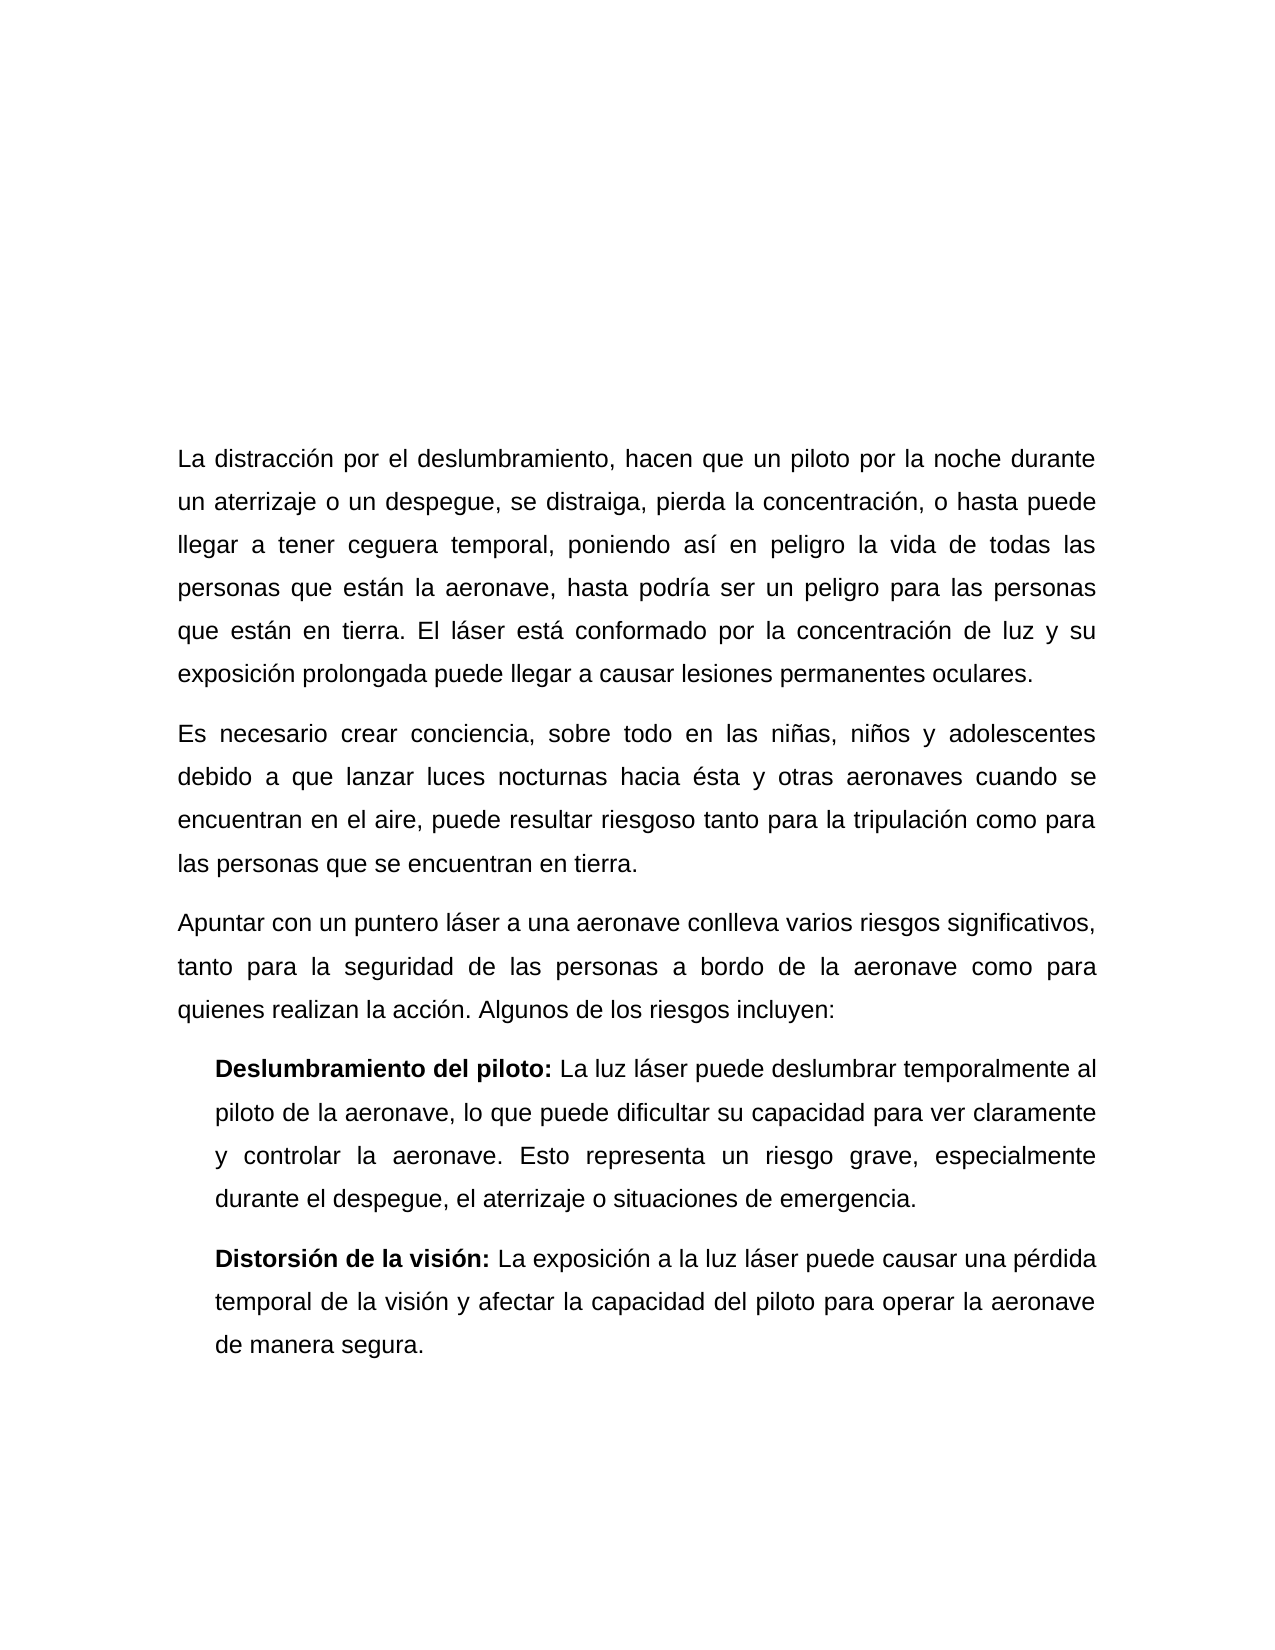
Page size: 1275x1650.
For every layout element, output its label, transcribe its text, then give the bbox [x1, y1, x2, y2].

text Deslumbramiento del piloto: La luz láser puede deslumbrar temporalmente al piloto de la aeronave, lo que puede dificultar su capacidad para ver claramente y controlar la aeronave. Esto representa un riesgo grave, especialmente durante el despegue, el aterrizaje o situaciones de emergencia. [215, 1054, 1098, 1212]
text Apuntar con un puntero láser a una aeronave conlleva varios riesgos significativos, tanto para la seguridad de las personas a bordo de la aeronave como para quienes realizan la acción. Algunos de los riesgos incluyen: [177, 908, 1098, 1023]
text Es necesario crear conciencia, sobre todo en las niñas, niños y adolescentes debido a que lanzar luces nocturnas hacia ésta y otras aeronaves cuando se encuentran en el aire, puede resultar riesgoso tanto para la tripulación como para las personas que se encuentran en tierra. [177, 719, 1098, 877]
text La distracción por el deslumbramiento, hacen que un piloto por la noche durante un aterrizaje o un despegue, se distraiga, pierda la concentración, o hasta puede llegar a tener ceguera temporal, poniendo así en peligro la vida de todas las personas que están la aeronave, hasta podría ser un peligro para las personas que están en tierra. El láser está conformado por la concentración de luz y su exposición prolongada puede llegar a causar lesiones permanentes oculares. [177, 444, 1098, 688]
text Distorsión de la visión: La exposición a la luz láser puede causar una pérdida temporal de la visión y afectar la capacidad del piloto para operar la aeronave de manera segura. [215, 1243, 1098, 1358]
